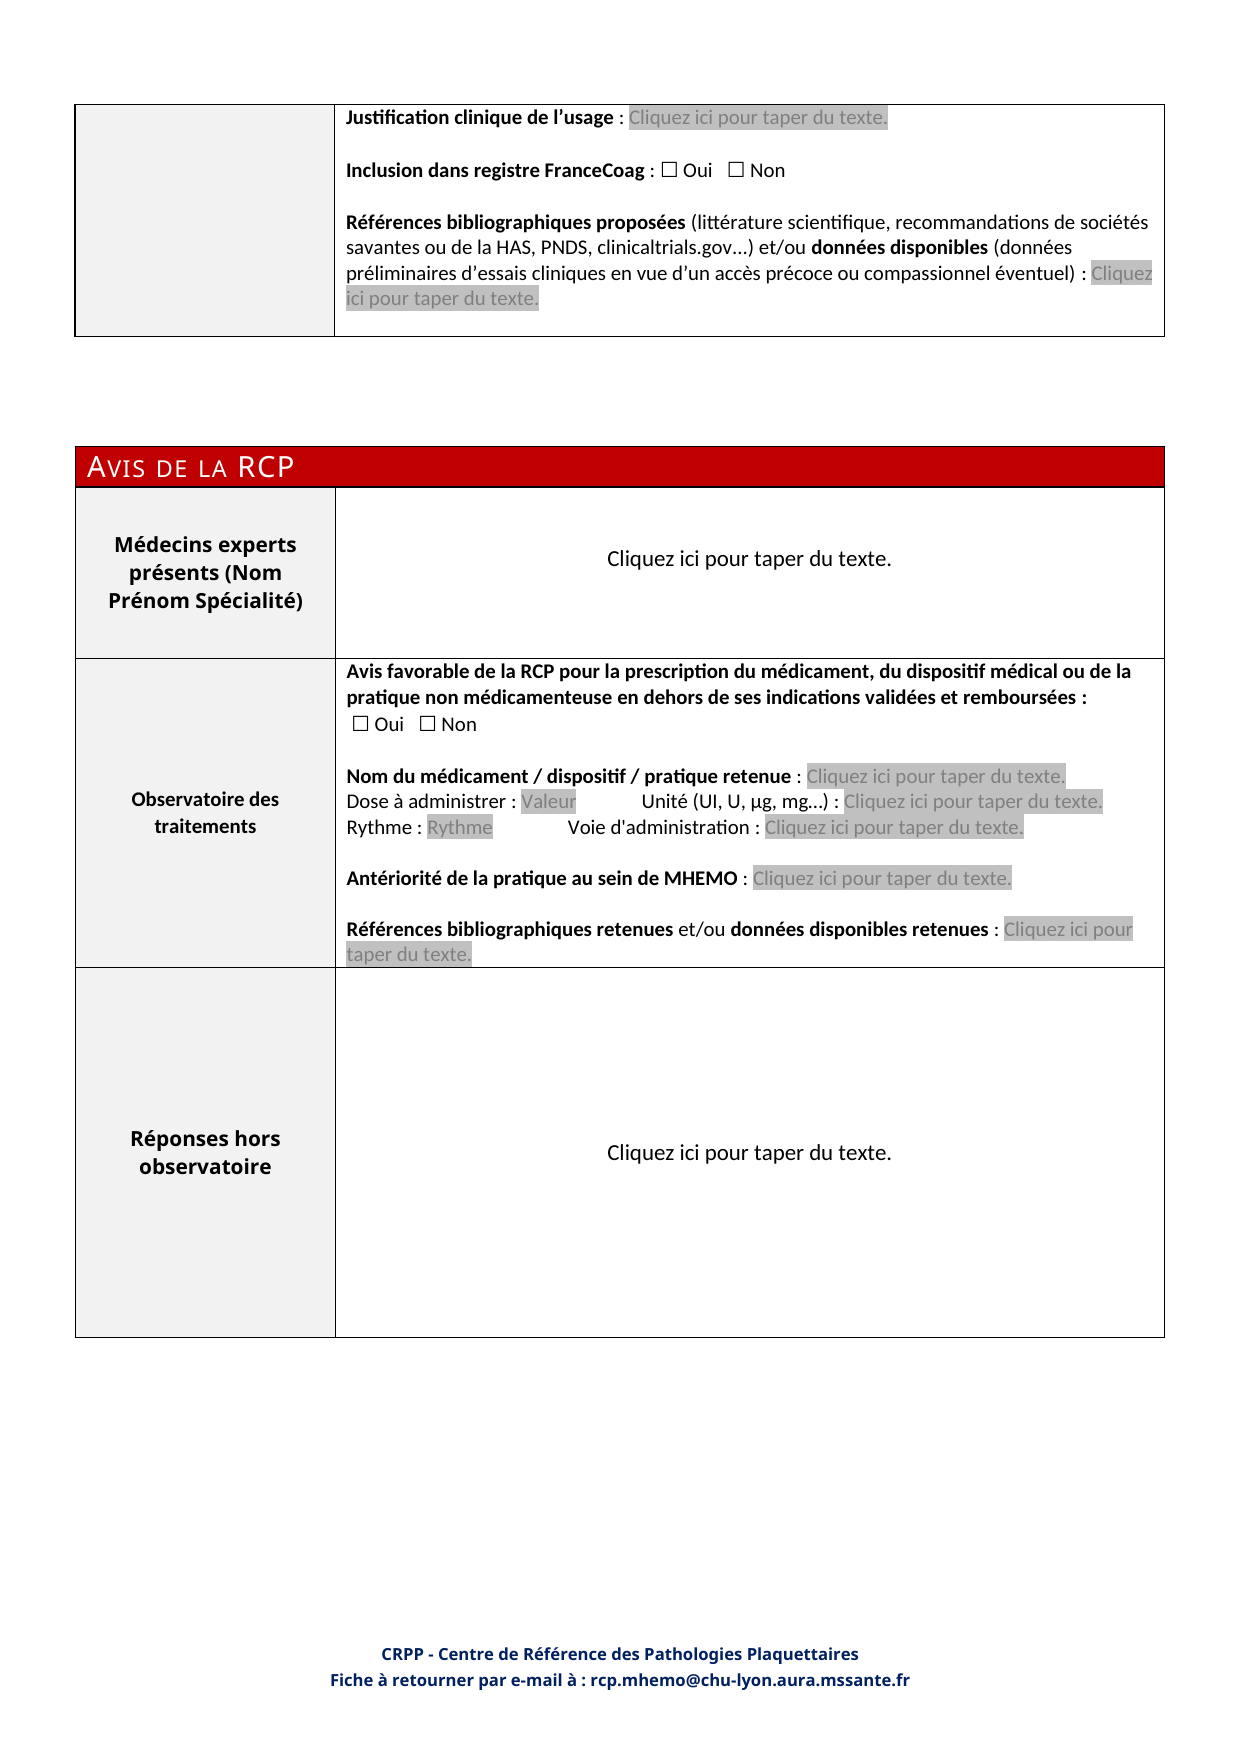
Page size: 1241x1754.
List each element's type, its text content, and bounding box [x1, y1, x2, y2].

table_cell Réponses hors observatoire [76, 968, 335, 1337]
table_cell Observatoire des traitements [76, 659, 335, 967]
table_cell [336, 968, 1164, 1337]
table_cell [76, 105, 334, 336]
table_cell [336, 488, 1164, 658]
table_cell Avis favorable de la RCP pour la prescription du médicament, du dispositif médical ou de la pratique non médicamenteuse en dehors de ses indications validées et remboursées : ☐ Oui ☐ Non Nom du médicament / dispositif / pratique retenue : Dose à administrer : Unité (UI, U, µg, mg…) : Cliquez ici pour taper du texte. Rythme : Voie d'administration : Cliquez ici pour taper du texte. Antériorité de la pratique au sein de MHEMO : Références bibliographiques retenues et/ou données disponibles retenues : [336, 659, 1164, 967]
table_cell Médecins experts présents (Nom Prénom Spécialité) [76, 488, 335, 658]
table_header Avis de la RCP [76, 447, 1164, 486]
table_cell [335, 105, 1164, 336]
